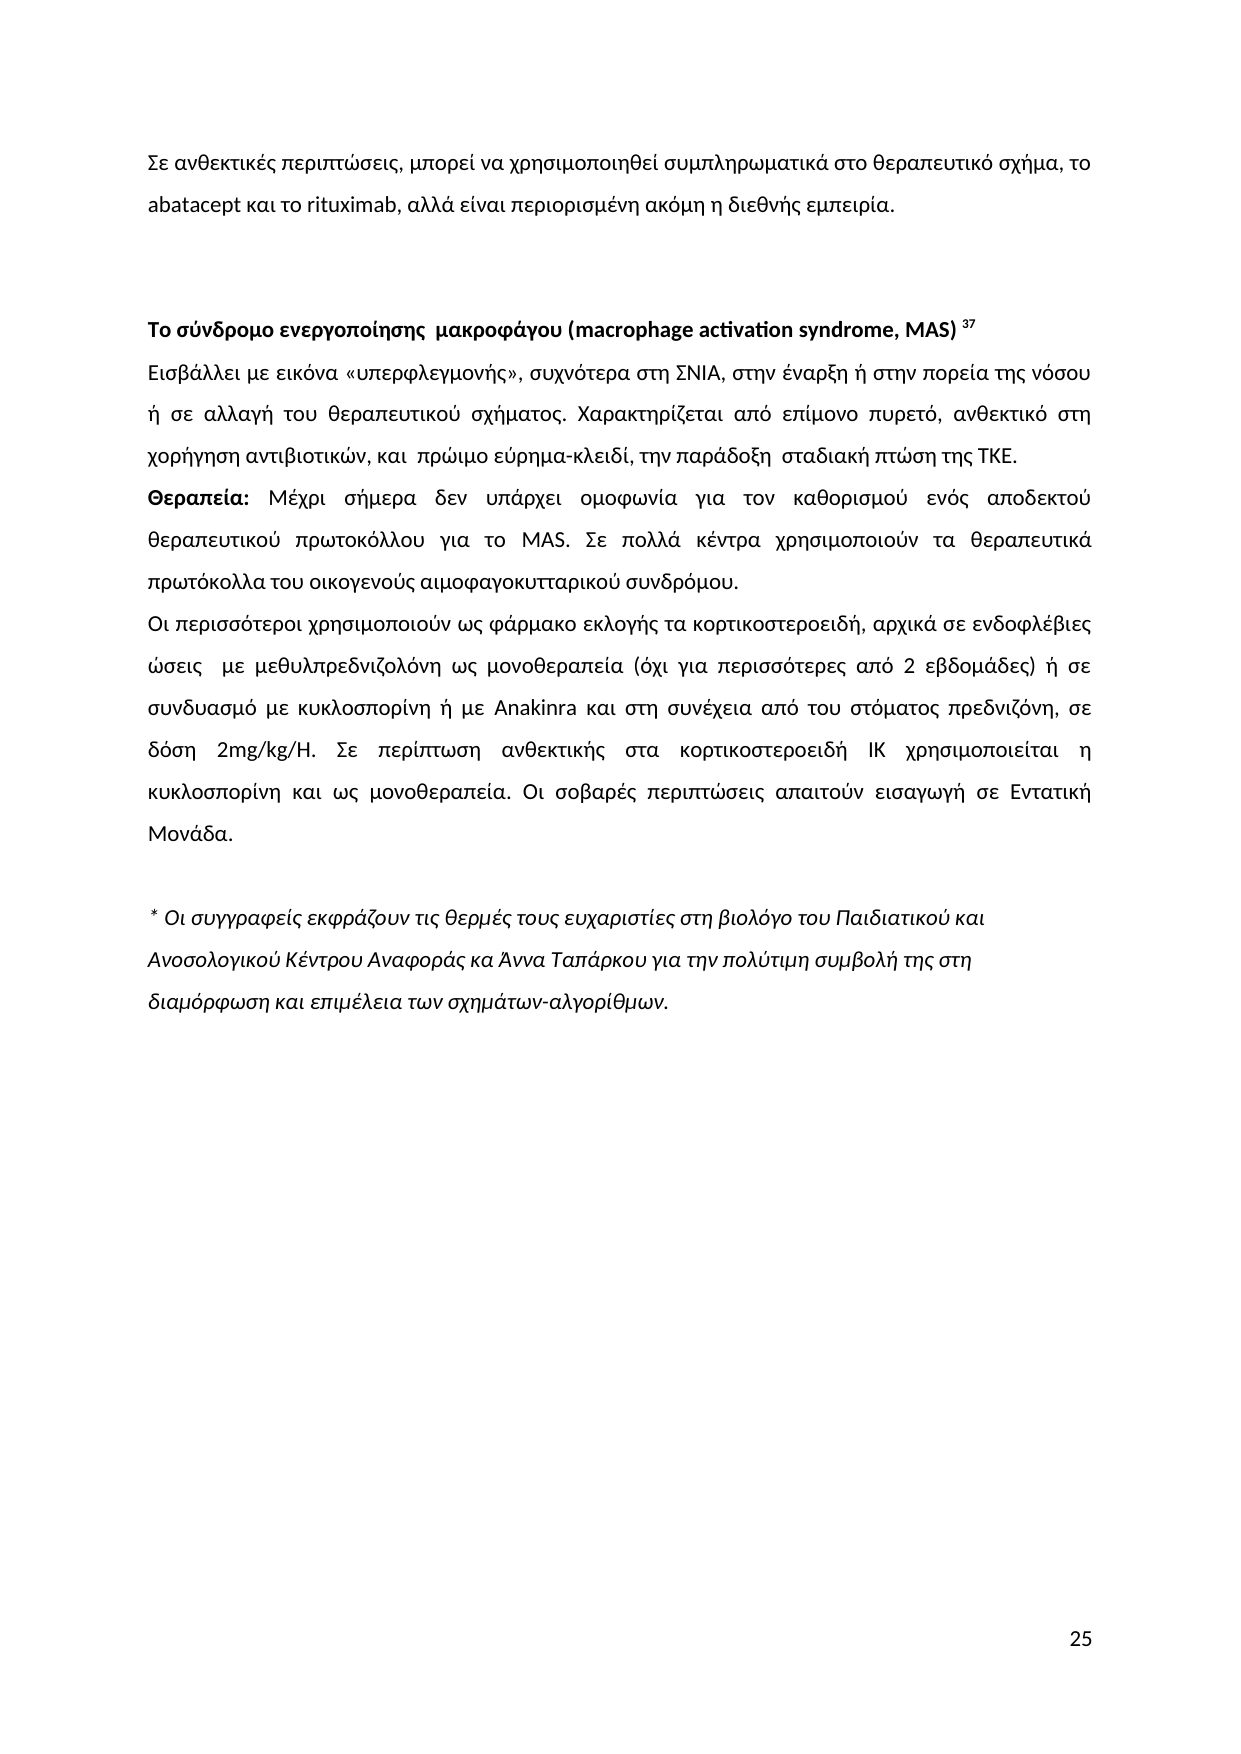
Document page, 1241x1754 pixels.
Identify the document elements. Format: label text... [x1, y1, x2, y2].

text Το σύνδρομο ενεργοποίησης μακροφάγου (macrophage activation syndrome, MAS) 37 [148, 316, 1092, 344]
text Εισβάλλει με εικόνα «υπερφλεγμονής», συχνότερα στη ΣΝΙΑ, στην έναρξη ή στην πορεία της νόσου ή σε αλλαγή του θεραπευτικού σχήματος. Χαρακτηρίζεται από επίμονο πυρετό, ανθεκτικό στη χορήγηση αντιβιοτικών, και πρώιμο εύρημα-κλειδί, την παράδοξη σταδιακή πτώση της ΤΚΕ. [148, 358, 1092, 469]
text Οι περισσότεροι χρησιμοποιούν ως φάρμακο εκλογής τα κορτικοστεροειδή, αρχικά σε ενδοφλέβιες ώσεις με μεθυλπρεδνιζολόνη ως μονοθεραπεία (όχι για περισσότερες από 2 εβδομάδες) ή σε συνδυασμό με κυκλοσπορίνη ή με Anakinra και στη συνέχεια από του στόματος πρεδνιζόνη, σε δόση 2mg/kg/H. Σε περίπτωση ανθεκτικής στα κορτικοστεροειδή ΙΚ χρησιμοποιείται η κυκλοσπορίνη και ως μονοθεραπεία. Οι σοβαρές περιπτώσεις απαιτούν εισαγωγή σε Εντατική Μονάδα. [148, 609, 1092, 847]
text * Οι συγγραφείς εκφράζουν τις θερμές τους ευχαριστίες στη βιολόγο του Παιδιατικού και Ανοσολογικού Κέντρου Αναφοράς κα Άννα Ταπάρκου για την πολύτιμη συμβολή της στη διαμόρφωση και επιμέλεια των σχημάτων-αλγορίθμων. [148, 903, 1092, 1015]
text Θεραπεία: Μέχρι σήμερα δεν υπάρχει ομοφωνία για τον καθορισμού ενός αποδεκτού θεραπευτικού πρωτοκόλλου για το MAS. Σε πολλά κέντρα χρησιμοποιούν τα θεραπευτικά πρωτόκολλα του οικογενούς αιμοφαγοκυτταρικού συνδρόμου. [148, 483, 1092, 596]
text Σε ανθεκτικές περιπτώσεις, μπορεί να χρησιμοποιηθεί συμπληρωματικά στο θεραπευτικό σχήμα, το abatacept και το rituximab, αλλά είναι περιορισμένη ακόμη η διεθνής εμπειρία. [148, 148, 1092, 218]
